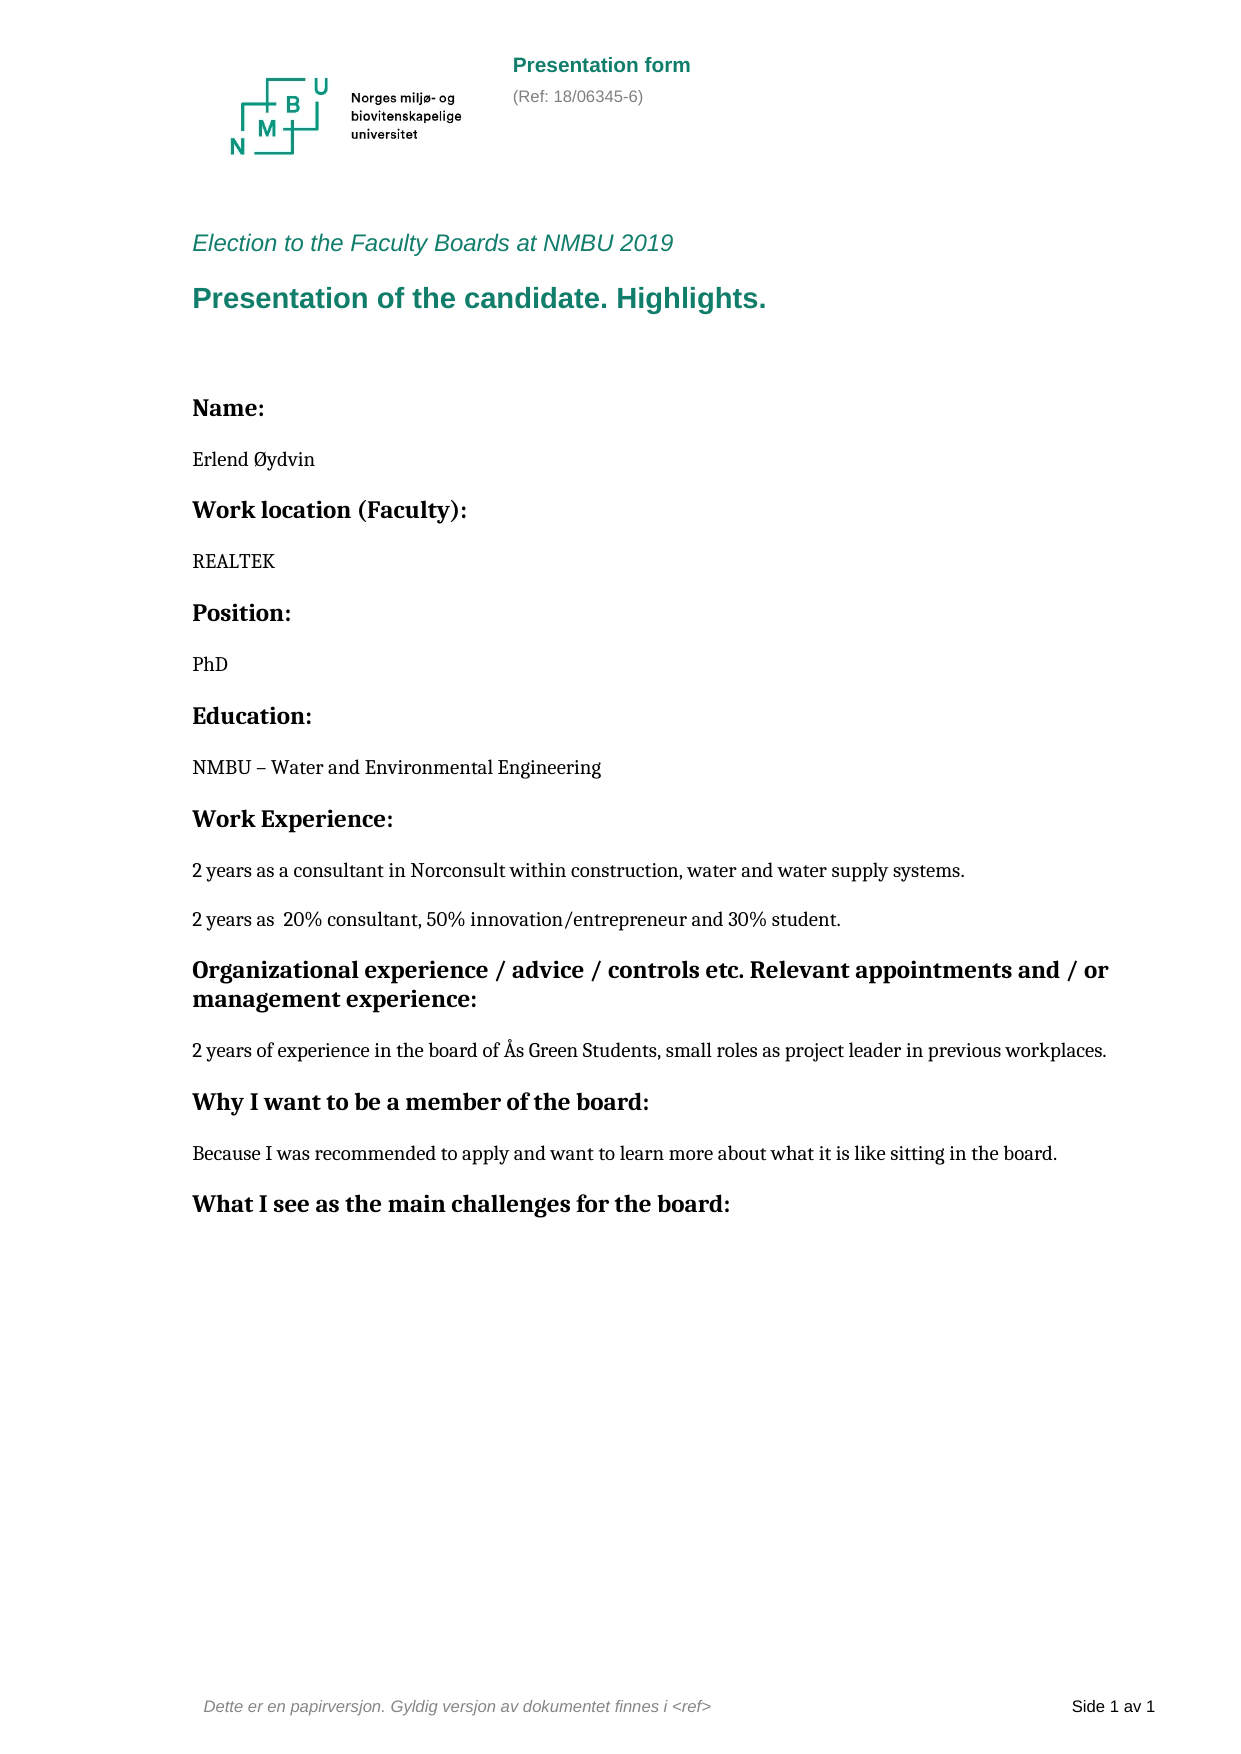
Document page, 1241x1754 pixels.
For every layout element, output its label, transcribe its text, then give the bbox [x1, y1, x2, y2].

text Why I want to be a member of the board: [118, 1088, 1187, 1116]
text Organizational experience / advice / controls etc. Relevant appointments and / or management experience: [192, 956, 1187, 1014]
text REALTEK [192, 550, 1187, 574]
text Presentation of the candidate. Highlights. [192, 281, 1187, 315]
text What I see as the main challenges for the board: [118, 1190, 1187, 1219]
text PhD [192, 653, 1187, 677]
text Education: [118, 702, 1187, 731]
text Position: [118, 599, 1187, 628]
text Election to the Faculty Boards at NMBU 2019 [192, 229, 1187, 256]
text Work location (Faculty): [118, 496, 1187, 525]
text Work Experience: [118, 804, 1187, 833]
text Because I was recommended to apply and want to learn more about what it is like sitting in the board. [118, 1141, 1187, 1165]
text 2 years as a consultant in Norconsult within construction, water and water supply systems. [118, 858, 1187, 882]
text 2 years as 20% consultant, 50% innovation/entrepreneur and 30% student. [118, 907, 1187, 931]
text Erlend Øydvin [192, 447, 1187, 471]
picture [206, 53, 485, 179]
text Name: [118, 394, 1187, 422]
text 2 years of experience in the board of Ås Green Students, small roles as project leader in previous workplaces. [118, 1039, 1187, 1063]
text NMBU – Water and Environmental Engineering [118, 756, 1187, 779]
